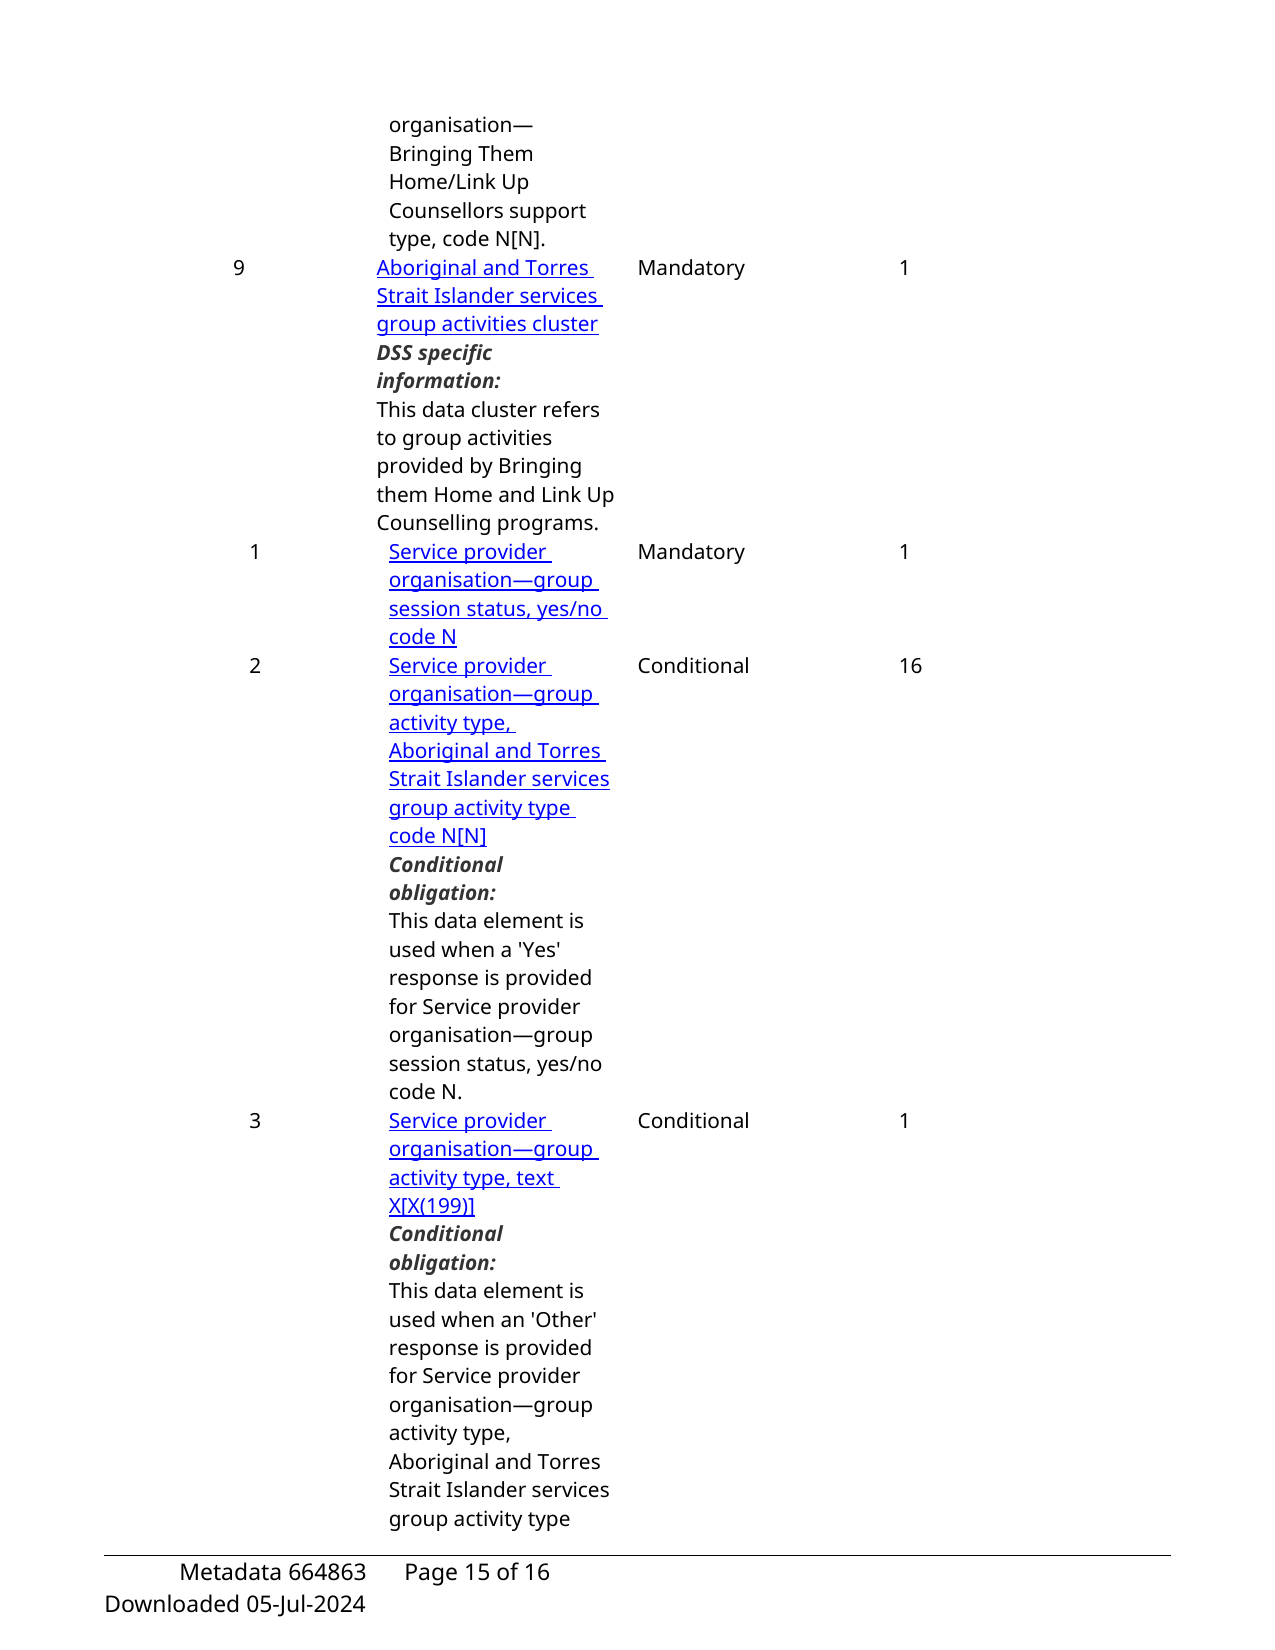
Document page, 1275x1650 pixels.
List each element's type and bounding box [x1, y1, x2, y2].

table_cell [93, 110, 1159, 1532]
